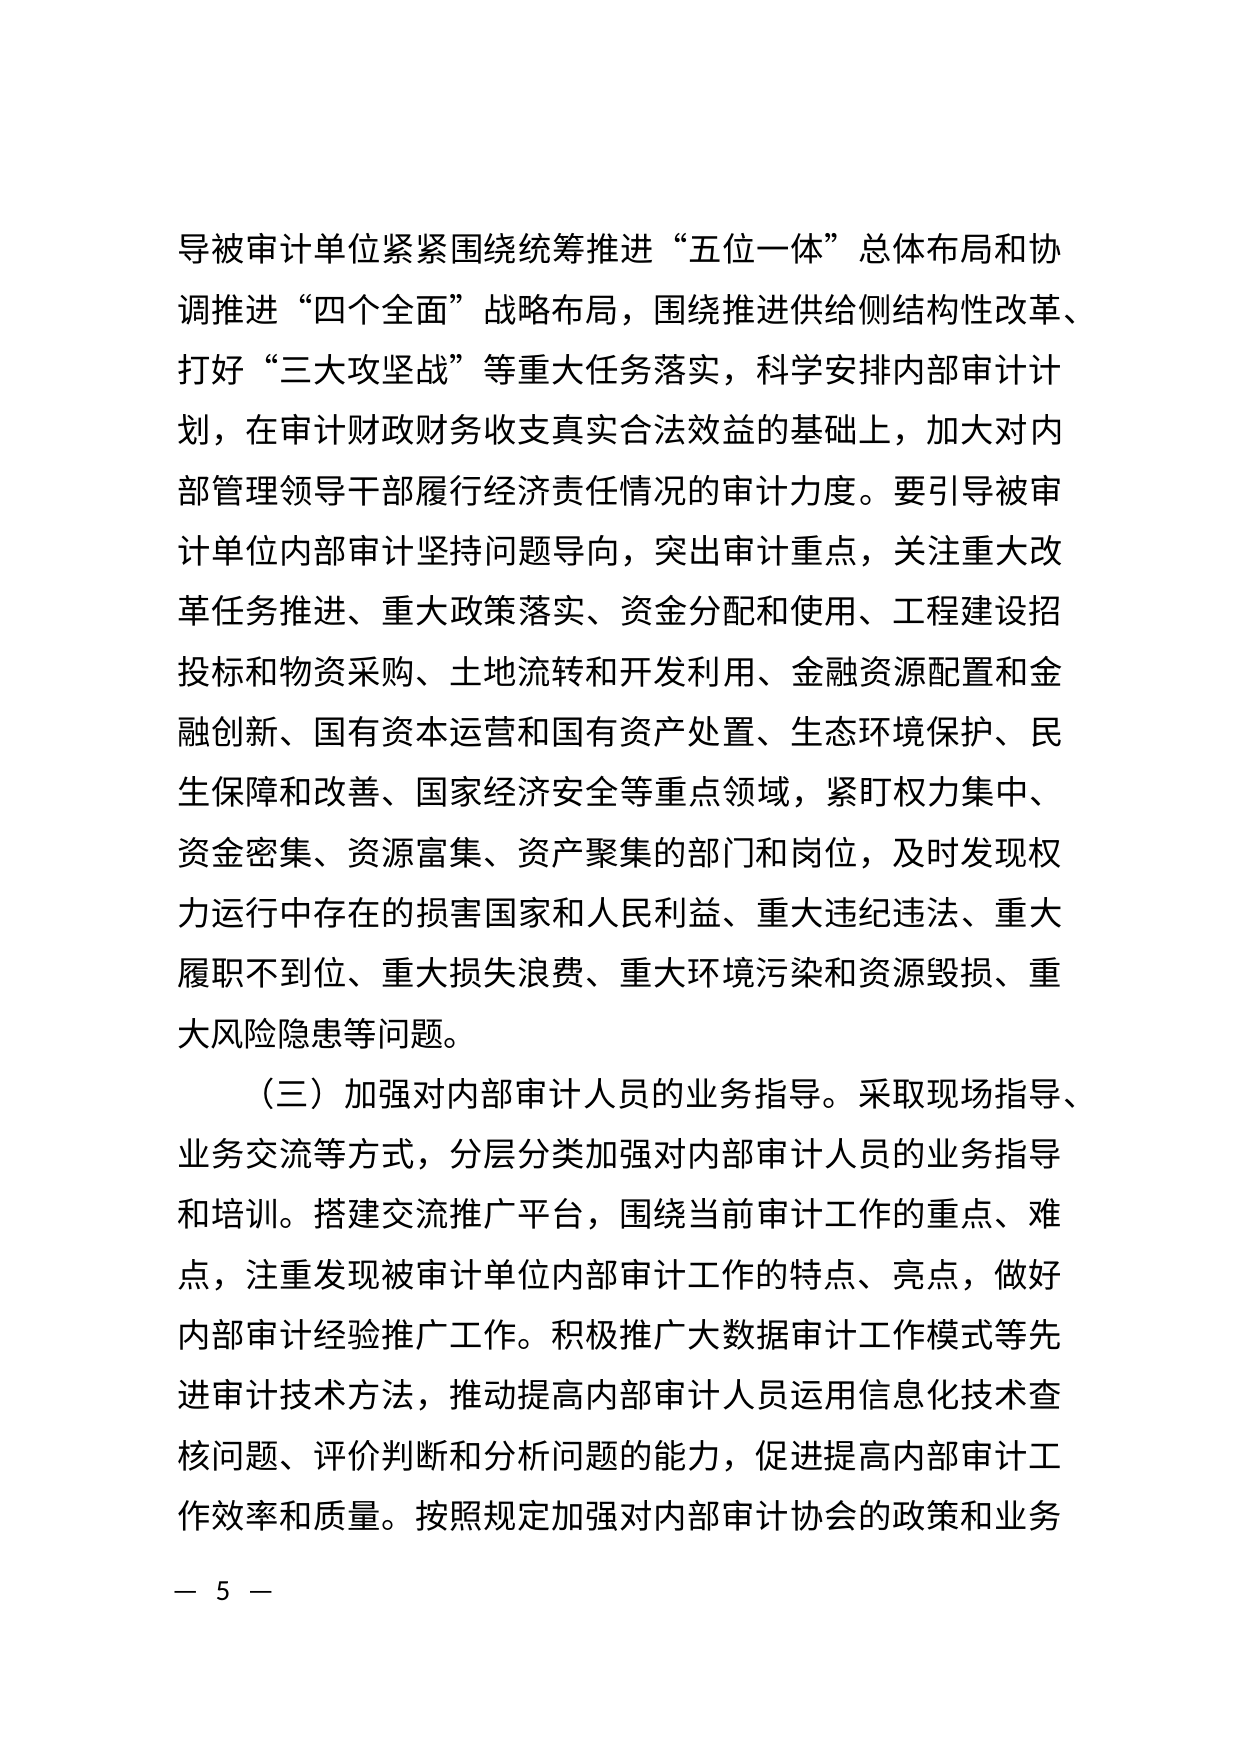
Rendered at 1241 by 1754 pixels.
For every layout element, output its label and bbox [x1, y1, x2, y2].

text [177, 1058, 1063, 1541]
text [177, 214, 1063, 1058]
